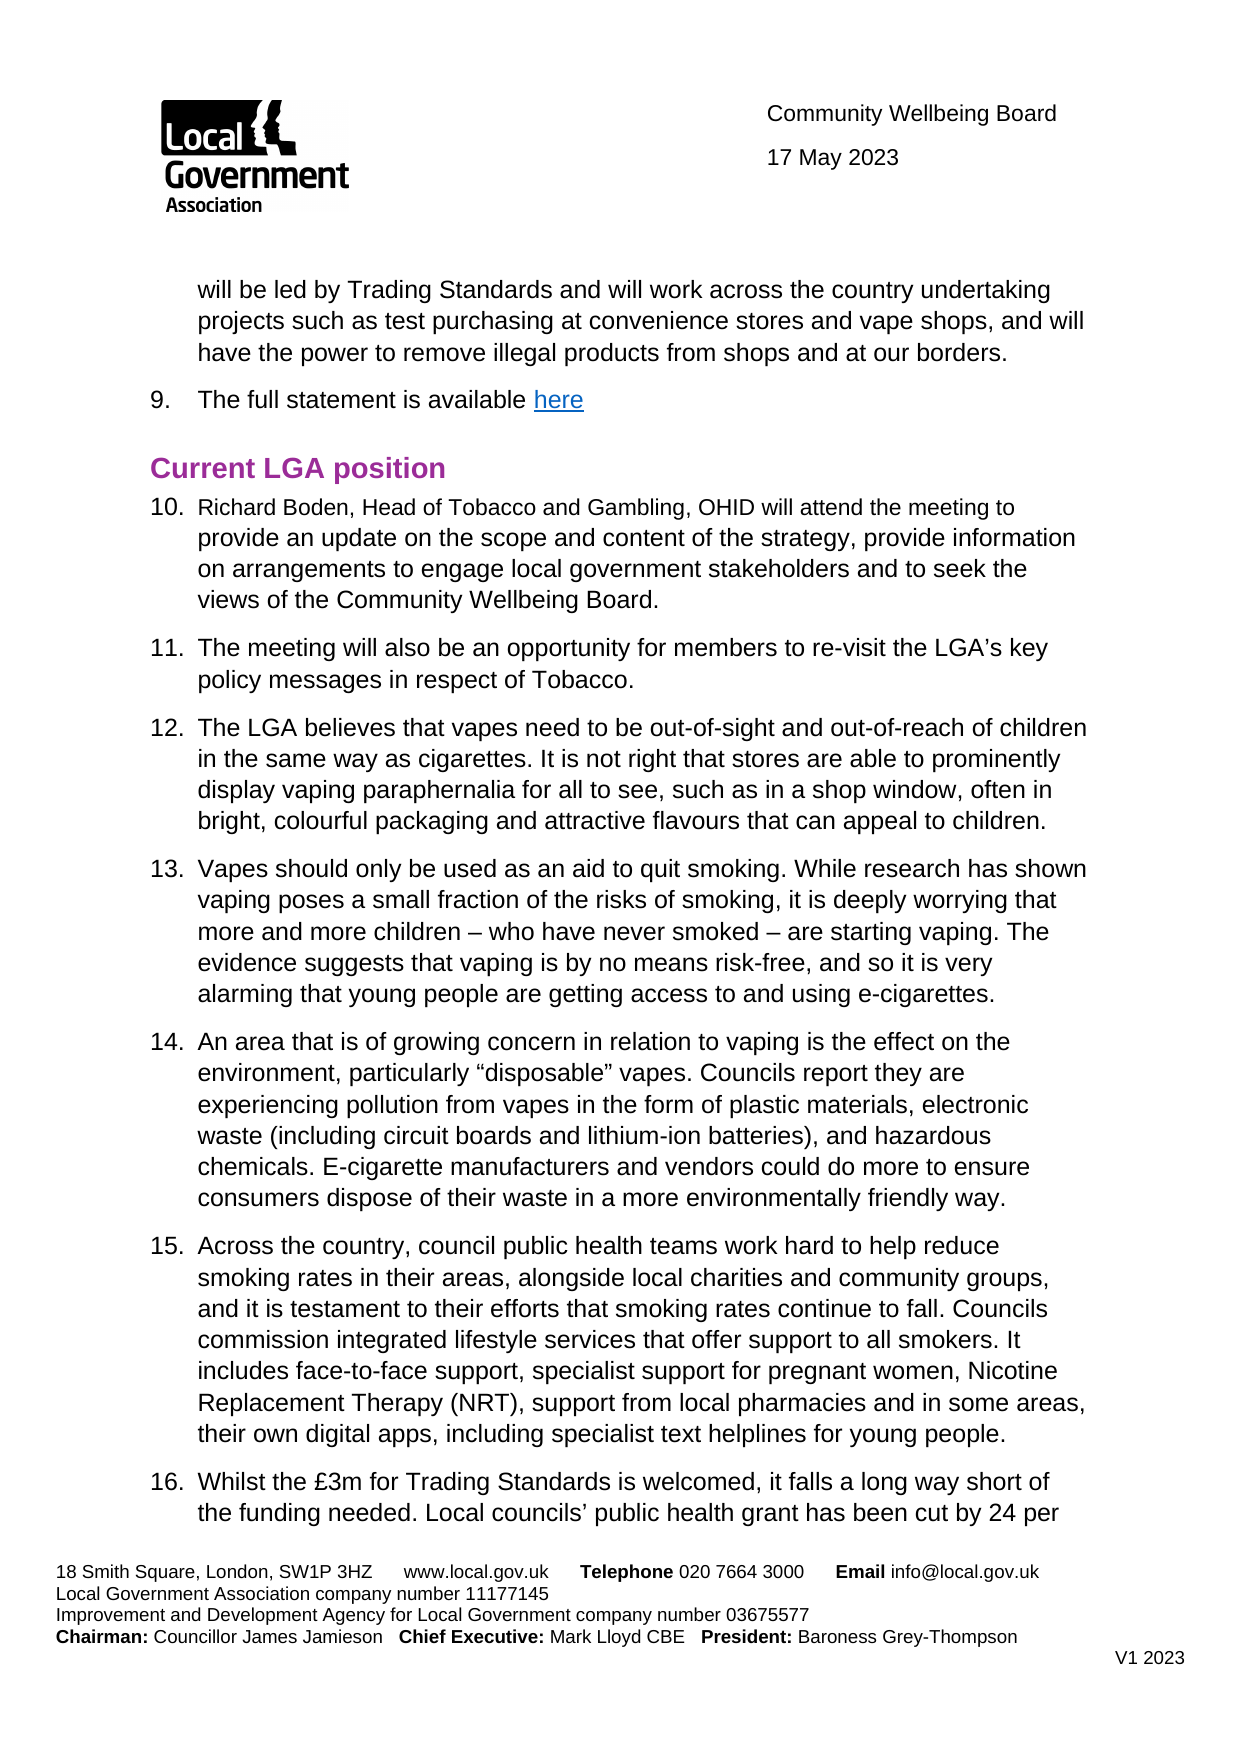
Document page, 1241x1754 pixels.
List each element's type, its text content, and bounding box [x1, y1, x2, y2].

list The meeting will also be an opportunity for members to re-visit the LGA’s key policy messages in respect of Tobacco. [150, 631, 1090, 693]
subtitle Current LGA position [150, 452, 1090, 485]
list Vapes should only be used as an aid to quit smoking. While research has shown vaping poses a small fraction of the risks of smoking, it is deeply worrying that more and more children – who have never smoked – are starting vaping. The evidence suggests that vaping is by no means risk-free, and so it is very alarming that young people are getting access to and using e-cigarettes. [150, 852, 1090, 1008]
list The LGA believes that vapes need to be out-of-sight and out-of-reach of children in the same way as cigarettes. It is not right that stores are able to prominently display vaping paraphernalia for all to see, such as in a shop window, often in bright, colourful packaging and attractive flavours that can appeal to children. [150, 710, 1090, 835]
list The full statement is available here [150, 383, 1090, 414]
picture [161, 100, 349, 212]
list An area that is of growing concern in relation to vaping is the effect on the environment, particularly “disposable” vapes. Councils report they are experiencing pollution from vapes in the form of plastic materials, electronic waste (including circuit boards and lithium-ion batteries), and hazardous chemicals. E-cigarette manufacturers and vendors could do more to ensure consumers dispose of their waste in a more environmentally friendly way. [150, 1024, 1090, 1212]
list Richard Boden, Head of Tobacco and Gambling, OHID will attend the meeting to provide an update on the scope and content of the strategy, provide information on arrangements to engage local government stakeholders and to seek the views of the Community Wellbeing Board. [150, 489, 1090, 614]
list Across the country, council public health teams work hard to help reduce smoking rates in their areas, alongside local charities and community groups, and it is testament to their efforts that smoking rates continue to fall. Councils commission integrated lifestyle services that offer support to all smokers. It includes face-to-face support, specialist support for pregnant women, Nicotine Replacement Therapy (NRT), support from local pharmacies and in some areas, their own digital apps, including specialist text helplines for young people. [150, 1229, 1090, 1447]
